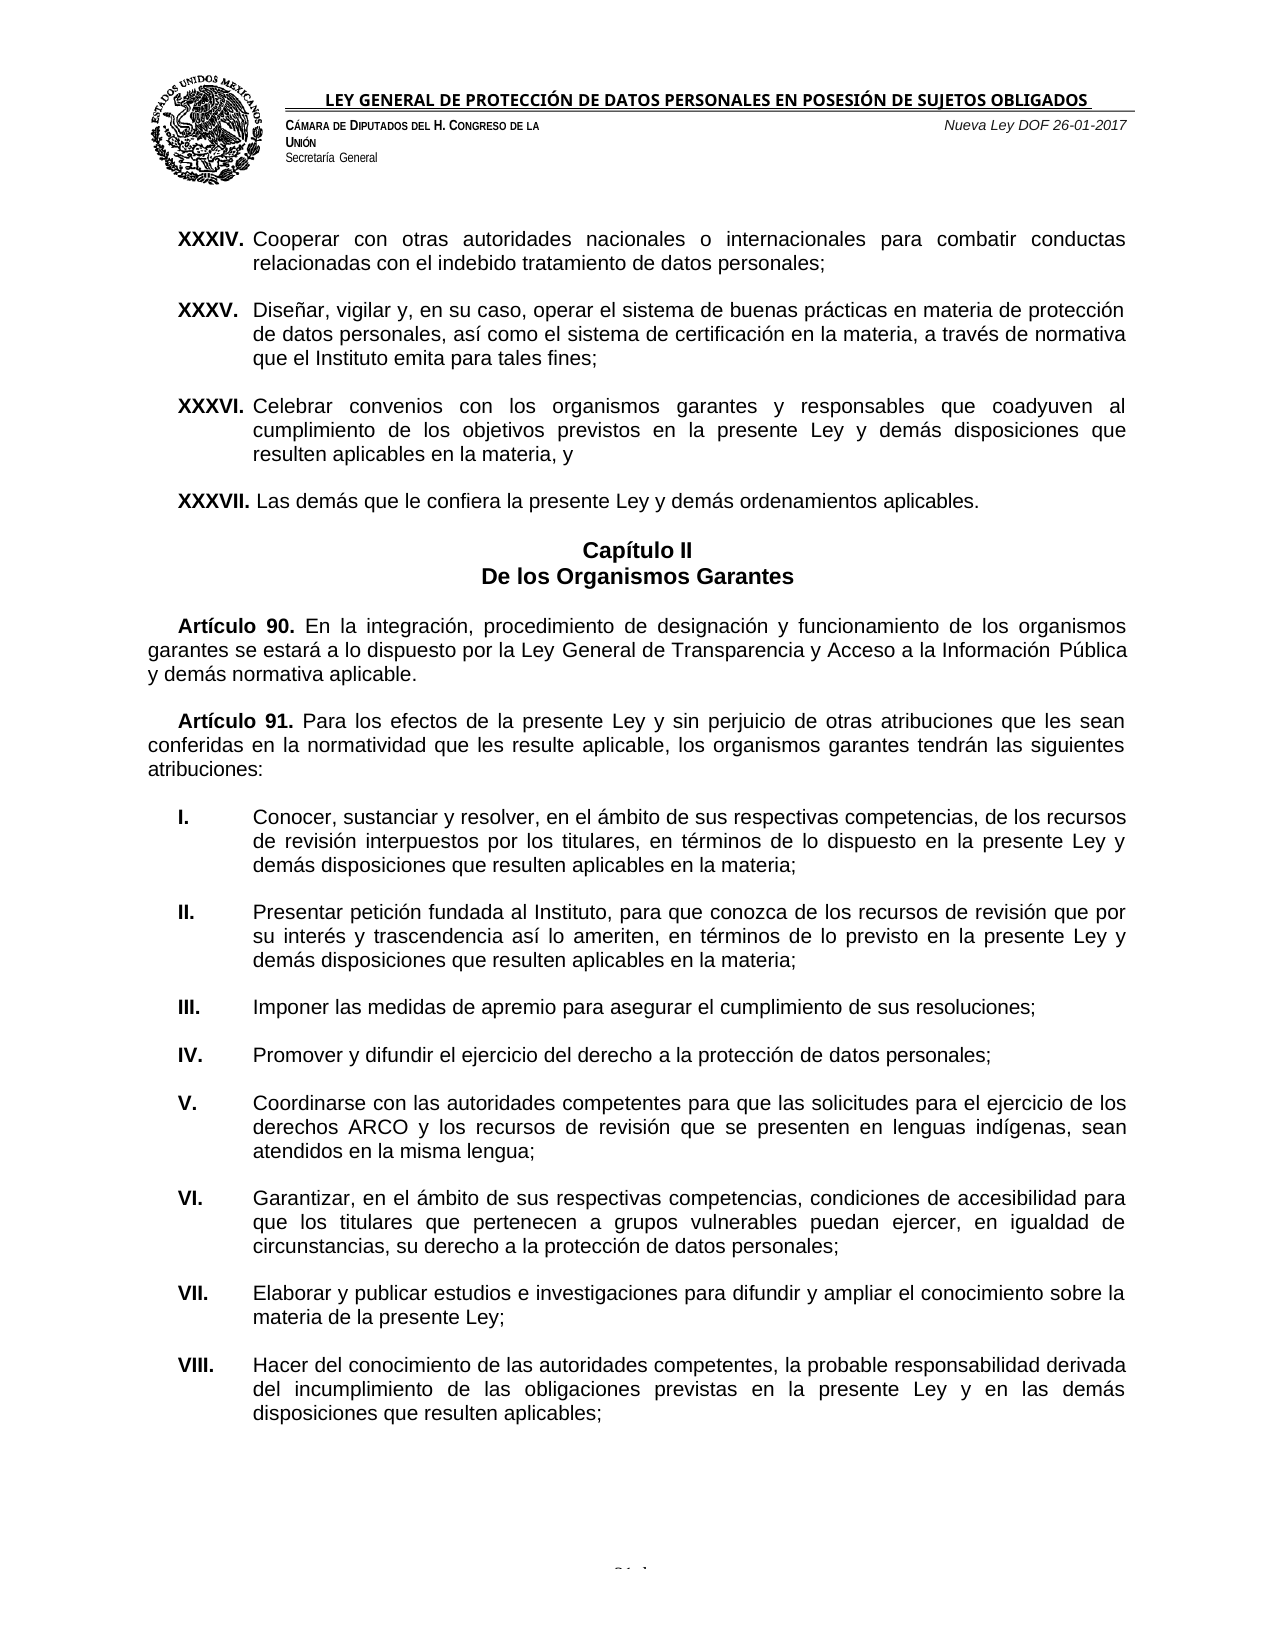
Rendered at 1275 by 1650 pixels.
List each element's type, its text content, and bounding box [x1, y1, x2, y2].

list Imponer las medidas de apremio para asegurar el cumplimiento de sus resoluciones; [178, 995, 1139, 1019]
list Cooperar con otras autoridades nacionales o internacionales para combatir conductas relacionadas con el indebido tratamiento de datos personales; [178, 226, 1127, 274]
picture [150, 75, 263, 185]
list Elaborar y publicar estudios e investigaciones para difundir y ampliar el conocimiento sobre la materia de la presente Ley; [178, 1281, 1127, 1329]
text De los Organismos Garantes [159, 564, 1116, 590]
list Las demás que le confiera la presente Ley y demás ordenamientos aplicables. [178, 489, 1139, 513]
text Artículo 90. En la integración, procedimiento de designación y funcionamiento de los organismos garantes se estará a lo dispuesto por la Ley General de Transparencia y Acceso a la Información Pública y demás normativa aplicable. [148, 614, 1127, 686]
text Capítulo II [159, 537, 1116, 564]
text Artículo 91. Para los efectos de la presente Ley y sin perjuicio de otras atribuciones que les sean conferidas en la normatividad que les resulte aplicable, los organismos garantes tendrán las siguientes atribuciones: [148, 709, 1127, 781]
list Celebrar convenios con los organismos garantes y responsables que coadyuven al cumplimiento de los objetivos previstos en la presente Ley y demás disposiciones que resulten aplicables en la materia, y [178, 393, 1127, 465]
list Presentar petición fundada al Instituto, para que conozca de los recursos de revisión que por su interés y trascendencia así lo ameriten, en términos de lo previsto en la presente Ley y demás disposiciones que resulten aplicables en la materia; [178, 900, 1127, 972]
list Conocer, sustanciar y resolver, en el ámbito de sus respectivas competencias, de los recursos de revisión interpuestos por los titulares, en términos de lo dispuesto en la presente Ley y demás disposiciones que resulten aplicables en la materia; [178, 805, 1127, 877]
list Promover y difundir el ejercicio del derecho a la protección de datos personales; [178, 1043, 1139, 1067]
list Hacer del conocimiento de las autoridades competentes, la probable responsabilidad derivada del incumplimiento de las obligaciones previstas en la presente Ley y en las demás disposiciones que resulten aplicables; [178, 1353, 1127, 1424]
list Diseñar, vigilar y, en su caso, operar el sistema de buenas prácticas en materia de protección de datos personales, así como el sistema de certificación en la materia, a través de normativa que el Instituto emita para tales fines; [178, 298, 1127, 370]
list Garantizar, en el ámbito de sus respectivas competencias, condiciones de accesibilidad para que los titulares que pertenecen a grupos vulnerables puedan ejercer, en igualdad de circunstancias, su derecho a la protección de datos personales; [178, 1186, 1127, 1257]
list Coordinarse con las autoridades competentes para que las solicitudes para el ejercicio de los derechos ARCO y los recursos de revisión que se presenten en lenguas indígenas, sean atendidos en la misma lengua; [178, 1091, 1128, 1162]
